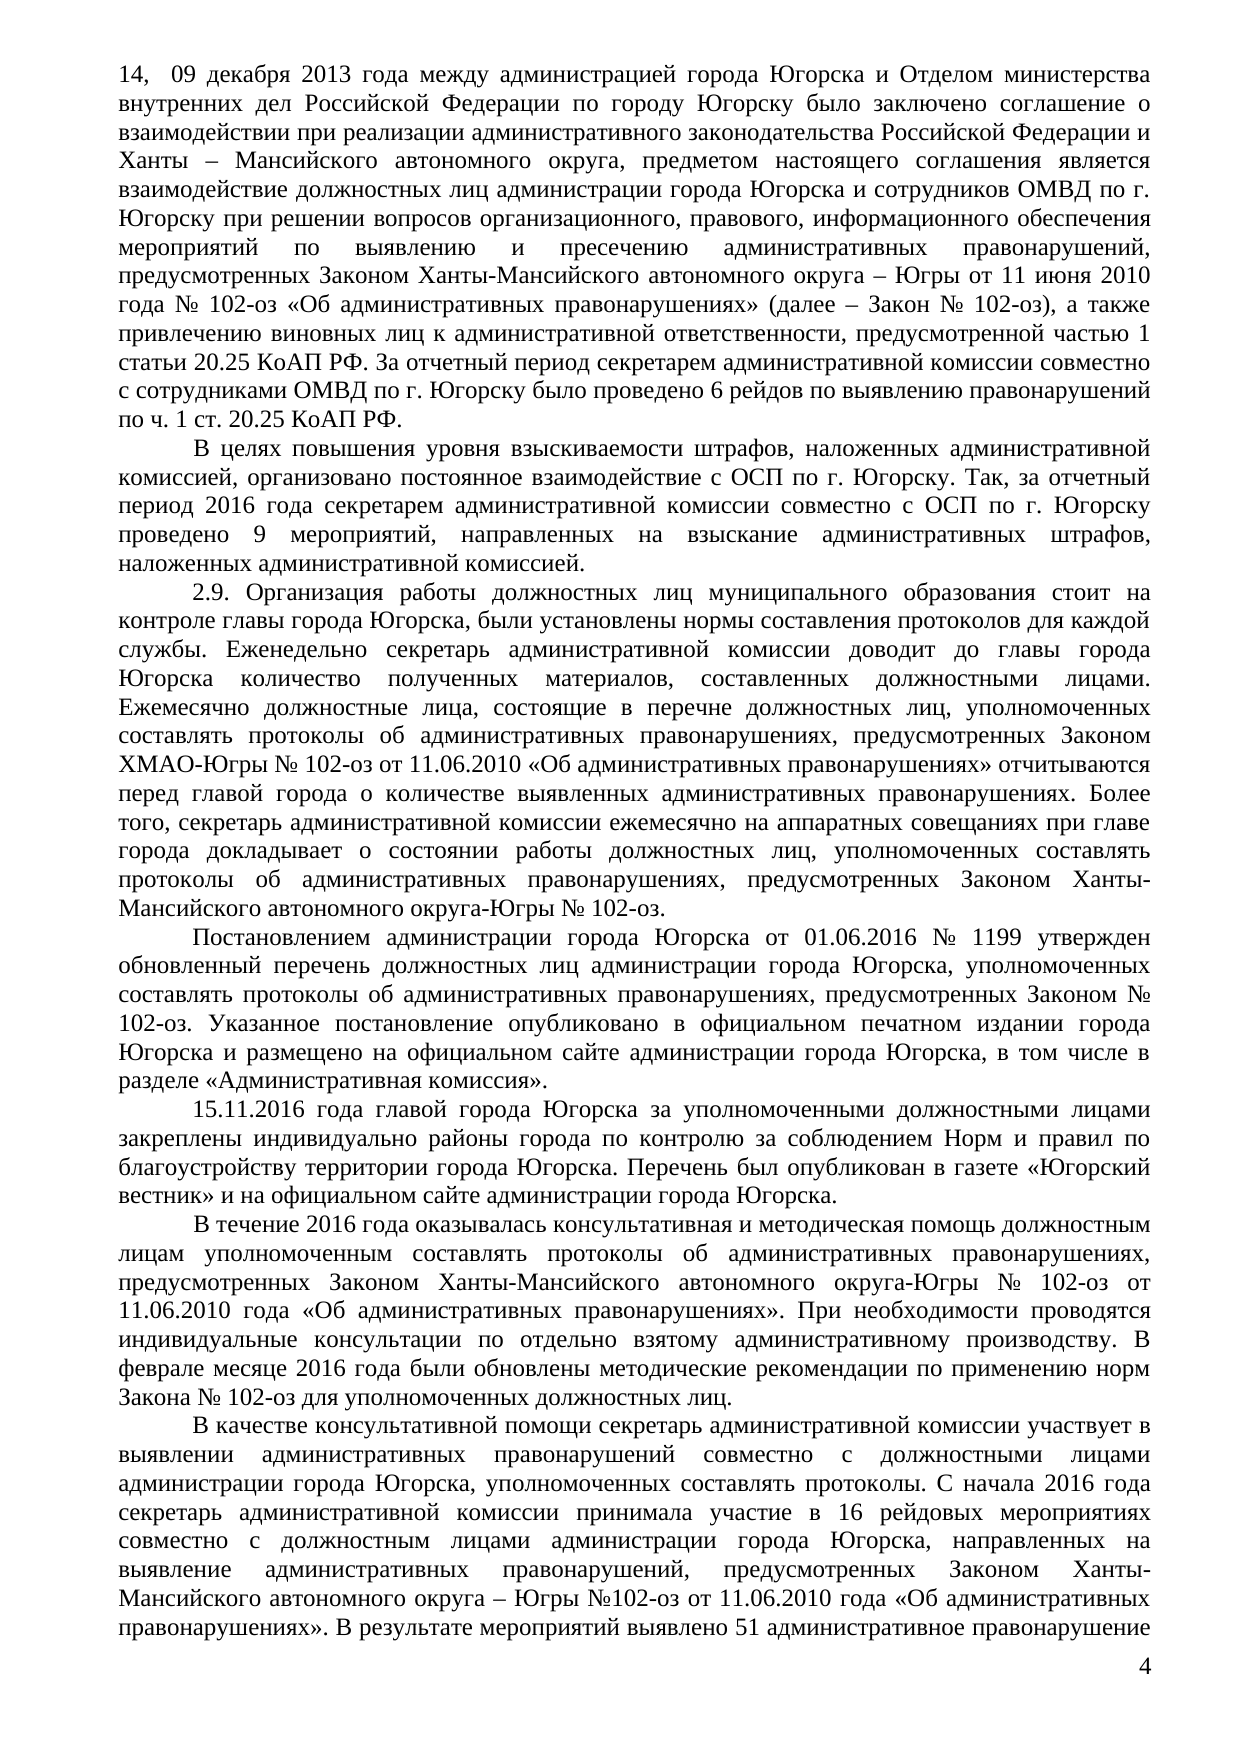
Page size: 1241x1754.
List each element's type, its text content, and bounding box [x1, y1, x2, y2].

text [118, 59, 1152, 433]
text Постановлением администрации города Югорска от 01.06.2016 № 1199 утвержден обновленный перечень должностных лиц администрации города Югорска, уполномоченных составлять протоколы об административных правонарушениях, предусмотренных Законом № 102-оз. Указанное постановление опубликовано в официальном печатном издании города Югорска и размещено на официальном сайте администрации города Югорска, в том числе в разделе «Административная комиссия». [118, 922, 1152, 1094]
text 15.11.2016 года главой города Югорска за уполномоченными должностными лицами закреплены индивидуально районы города по контролю за соблюдением Норм и правил по благоустройству территории города Югорска. Перечень был опубликован в газете «Югорский вестник» и на официальном сайте администрации города Югорска. [118, 1094, 1152, 1209]
text 2.9. Организация работы должностных лиц муниципального образования стоит на контроле главы города Югорска, были установлены нормы составления протоколов для каждой службы. Еженедельно секретарь административной комиссии доводит до главы города Югорска количество полученных материалов, составленных должностными лицами. Ежемесячно должностные лица, состоящие в перечне должностных лиц, уполномоченных составлять протоколы об административных правонарушениях, предусмотренных Законом ХМАО-Югры № 102-оз от 11.06.2010 «Об административных правонарушениях» отчитываются перед главой города о количестве выявленных административных правонарушениях. Более того, секретарь административной комиссии ежемесячно на аппаратных совещаниях при главе города докладывает о состоянии работы должностных лиц, уполномоченных составлять протоколы об административных правонарушениях, предусмотренных Законом Ханты-Мансийского автономного округа-Югры № 102-оз. [118, 577, 1152, 922]
text В целях повышения уровня взыскиваемости штрафов, наложенных административной комиссией, организовано постоянное взаимодействие с ОСП по г. Югорску. Так, за отчетный период 2016 года секретарем административной комиссии совместно с ОСП по г. Югорску проведено 9 мероприятий, направленных на взыскание административных штрафов, наложенных административной комиссией. [118, 433, 1152, 577]
text В течение 2016 года оказывалась консультативная и методическая помощь должностным лицам уполномоченным составлять протоколы об административных правонарушениях, предусмотренных Законом Ханты-Мансийского автономного округа-Югры № 102-оз от 11.06.2010 года «Об административных правонарушениях». При необходимости проводятся индивидуальные консультации по отдельно взятому административному производству. В феврале месяце 2016 года были обновлены методические рекомендации по применению норм Закона № 102-оз для уполномоченных должностных лиц. [118, 1209, 1152, 1410]
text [118, 1410, 1152, 1640]
